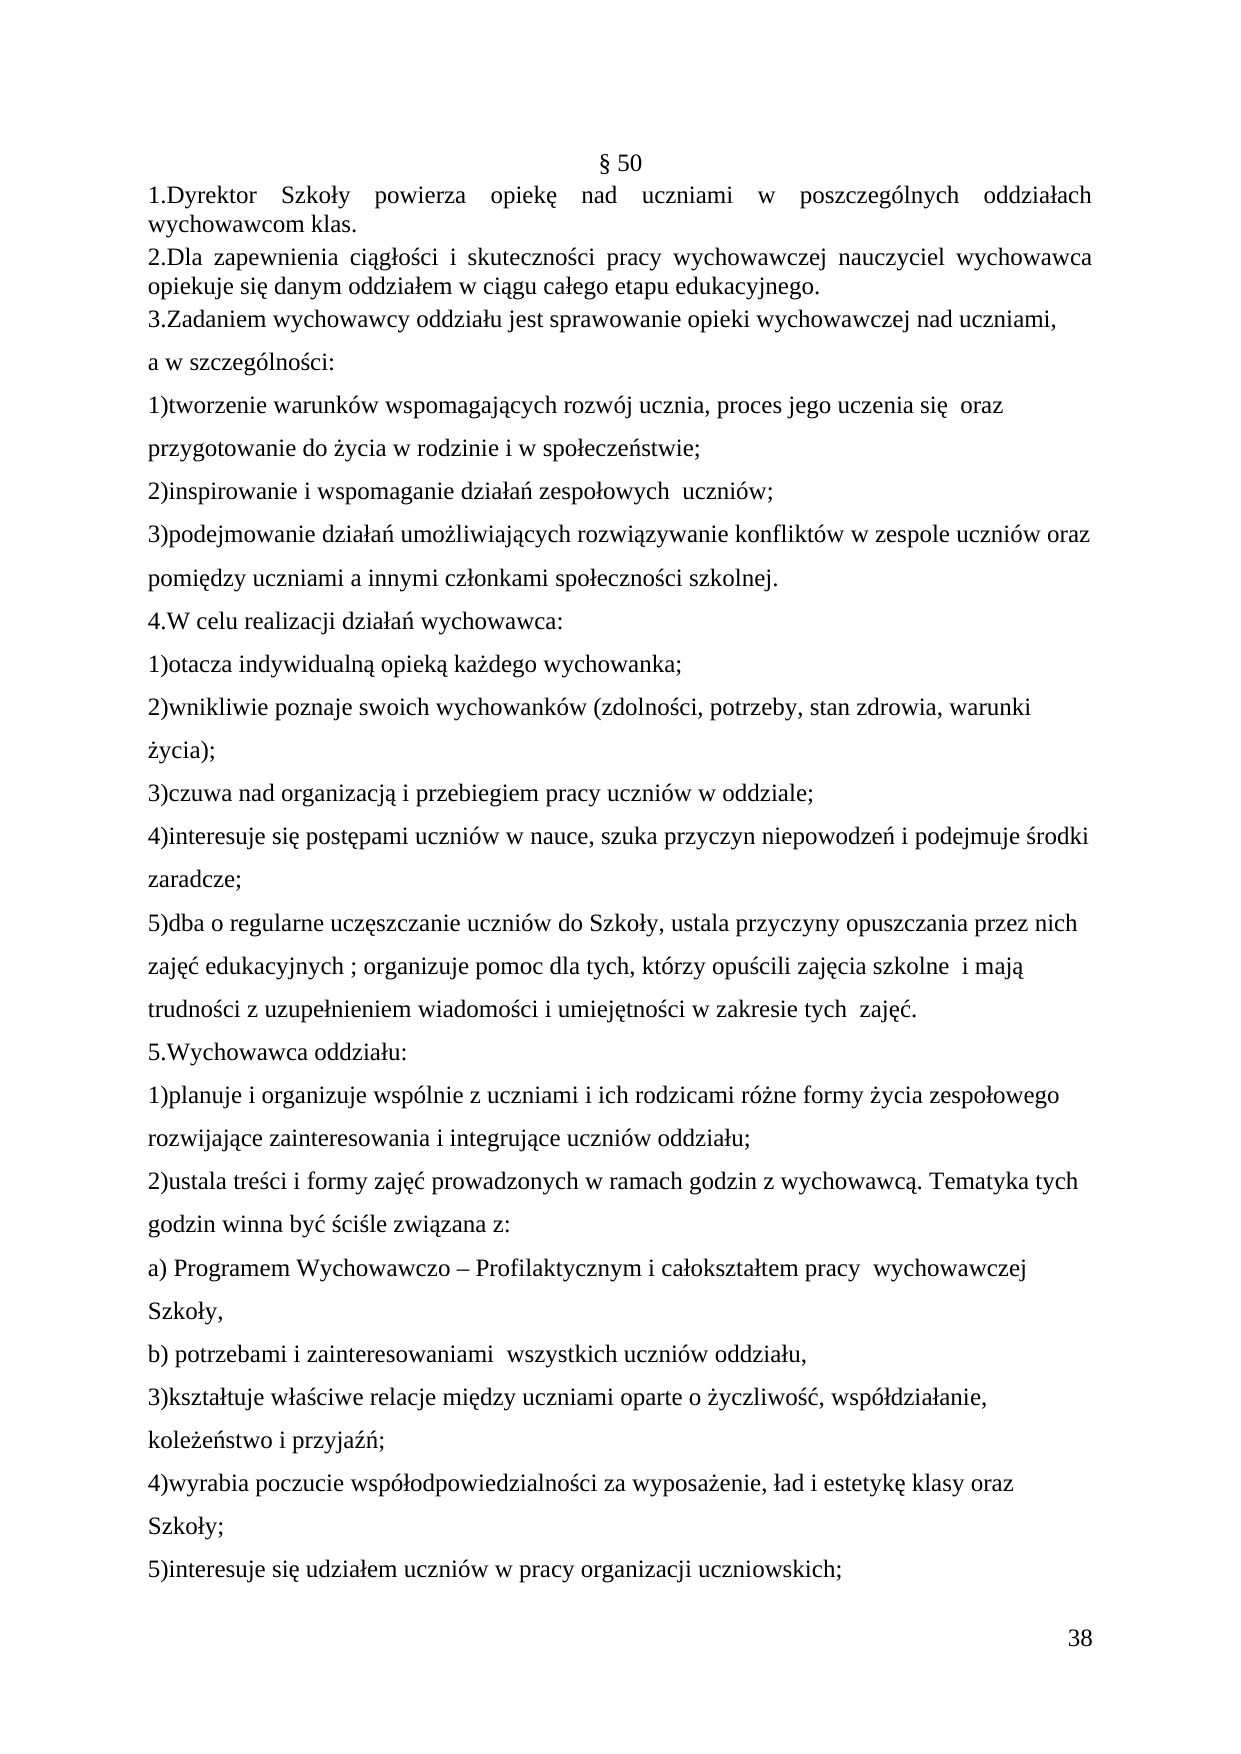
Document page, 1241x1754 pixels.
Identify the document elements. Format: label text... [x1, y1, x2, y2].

text § 50 [148, 148, 1093, 176]
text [148, 606, 1093, 1583]
text 1.Dyrektor Szkoły powierza opiekę nad uczniami w poszczególnych oddziałach wychowawcom klas. [148, 181, 1093, 238]
text 3)podejmowanie działań umożliwiających rozwiązywanie konfliktów w zespole uczniów oraz pomiędzy uczniami a innymi członkami społeczności szkolnej. [148, 519, 1093, 591]
text 2)inspirowanie i wspomaganie działań zespołowych uczniów; [148, 476, 1093, 505]
text 3.Zadaniem wychowawcy oddziału jest sprawowanie opieki wychowawczej nad uczniami, a w szczególności: 1)tworzenie warunków wspomagających rozwój ucznia, proces jego uczenia się oraz przygotowanie do życia w rodzinie i w społeczeństwie; [148, 304, 1093, 462]
text 2.Dla zapewnienia ciągłości i skuteczności pracy wychowawczej nauczyciel wychowawca opiekuje się danym oddziałem w ciągu całego etapu edukacyjnego. [148, 242, 1093, 300]
